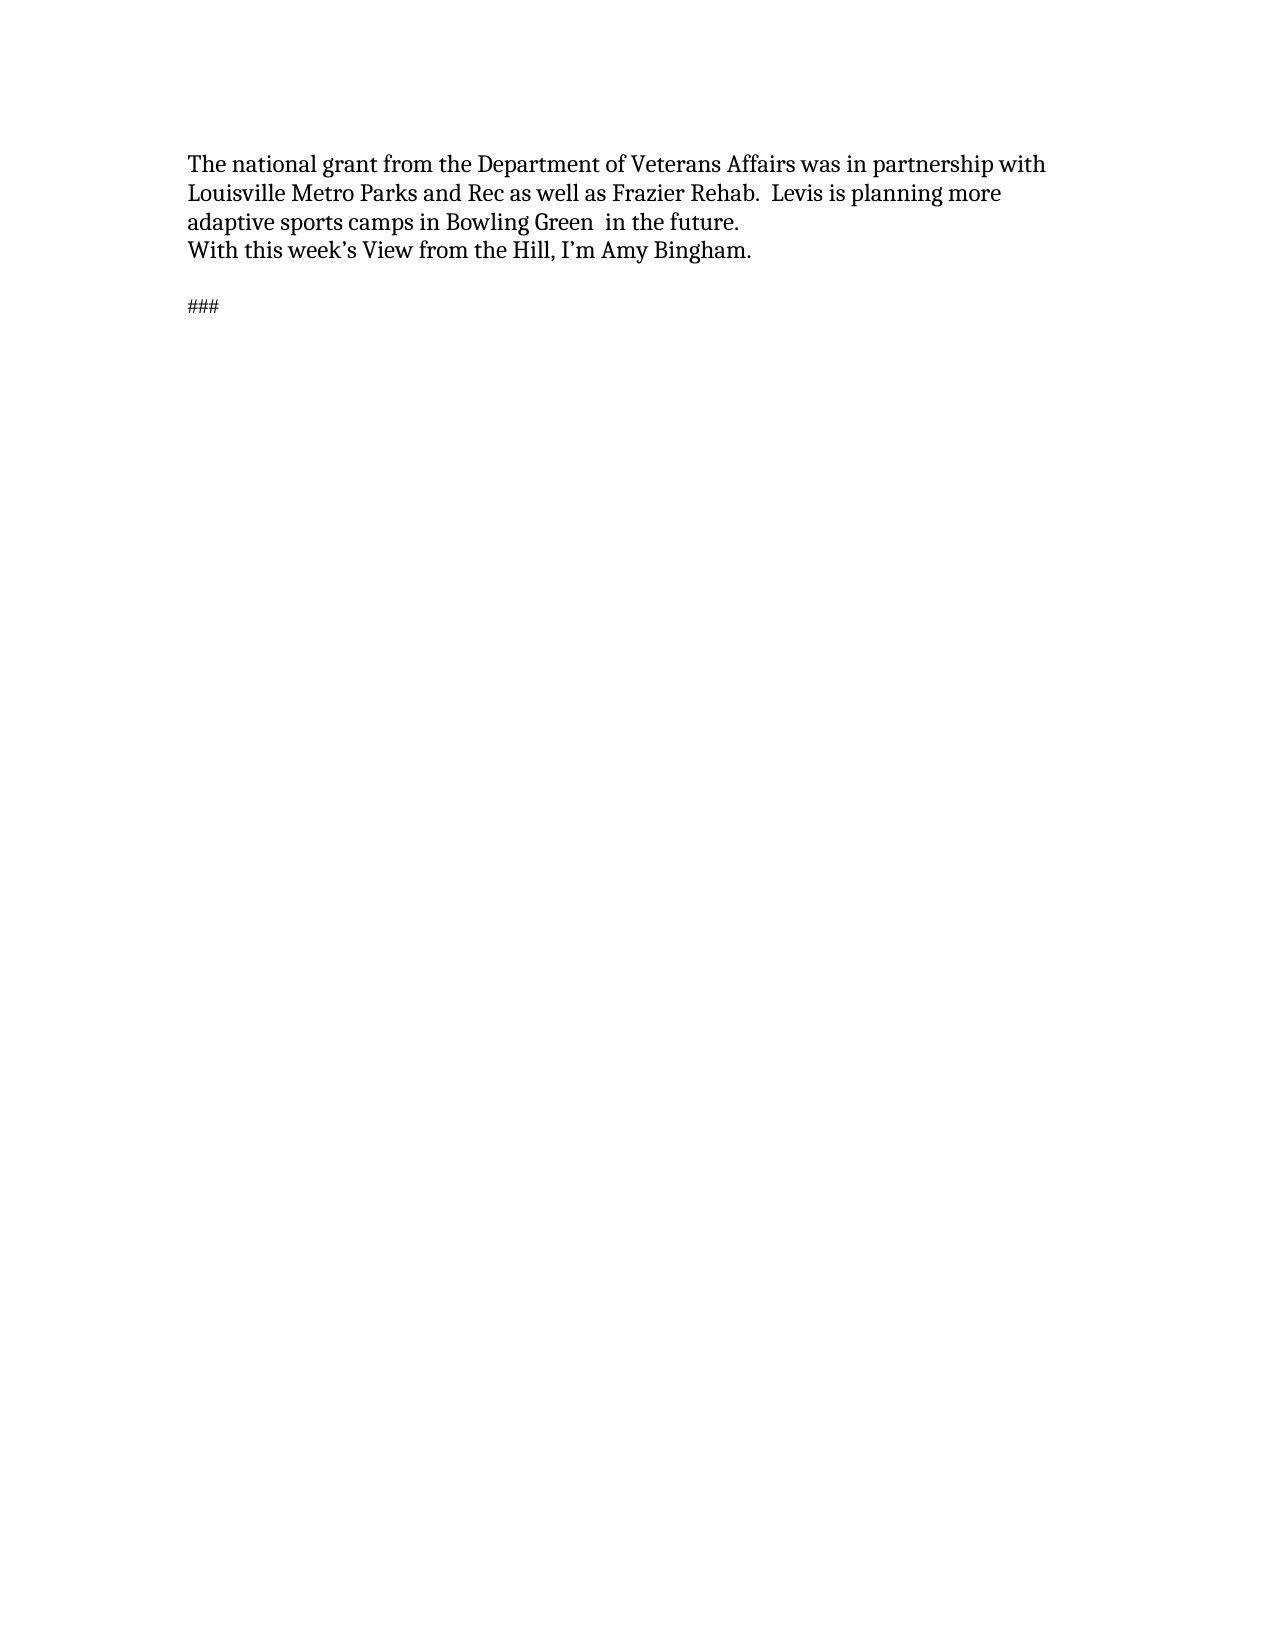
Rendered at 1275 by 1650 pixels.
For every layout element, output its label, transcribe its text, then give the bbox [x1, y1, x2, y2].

text The national grant from the Department of Veterans Affairs was in partnership with Louisville Metro Parks and Rec as well as Frazier Rehab. Levis is planning more adaptive sports camps in Bowling Green in the future. [187, 150, 1087, 236]
text With this week’s View from the Hill, I’m Amy Bingham. [187, 236, 1087, 265]
text ### [187, 294, 1087, 318]
